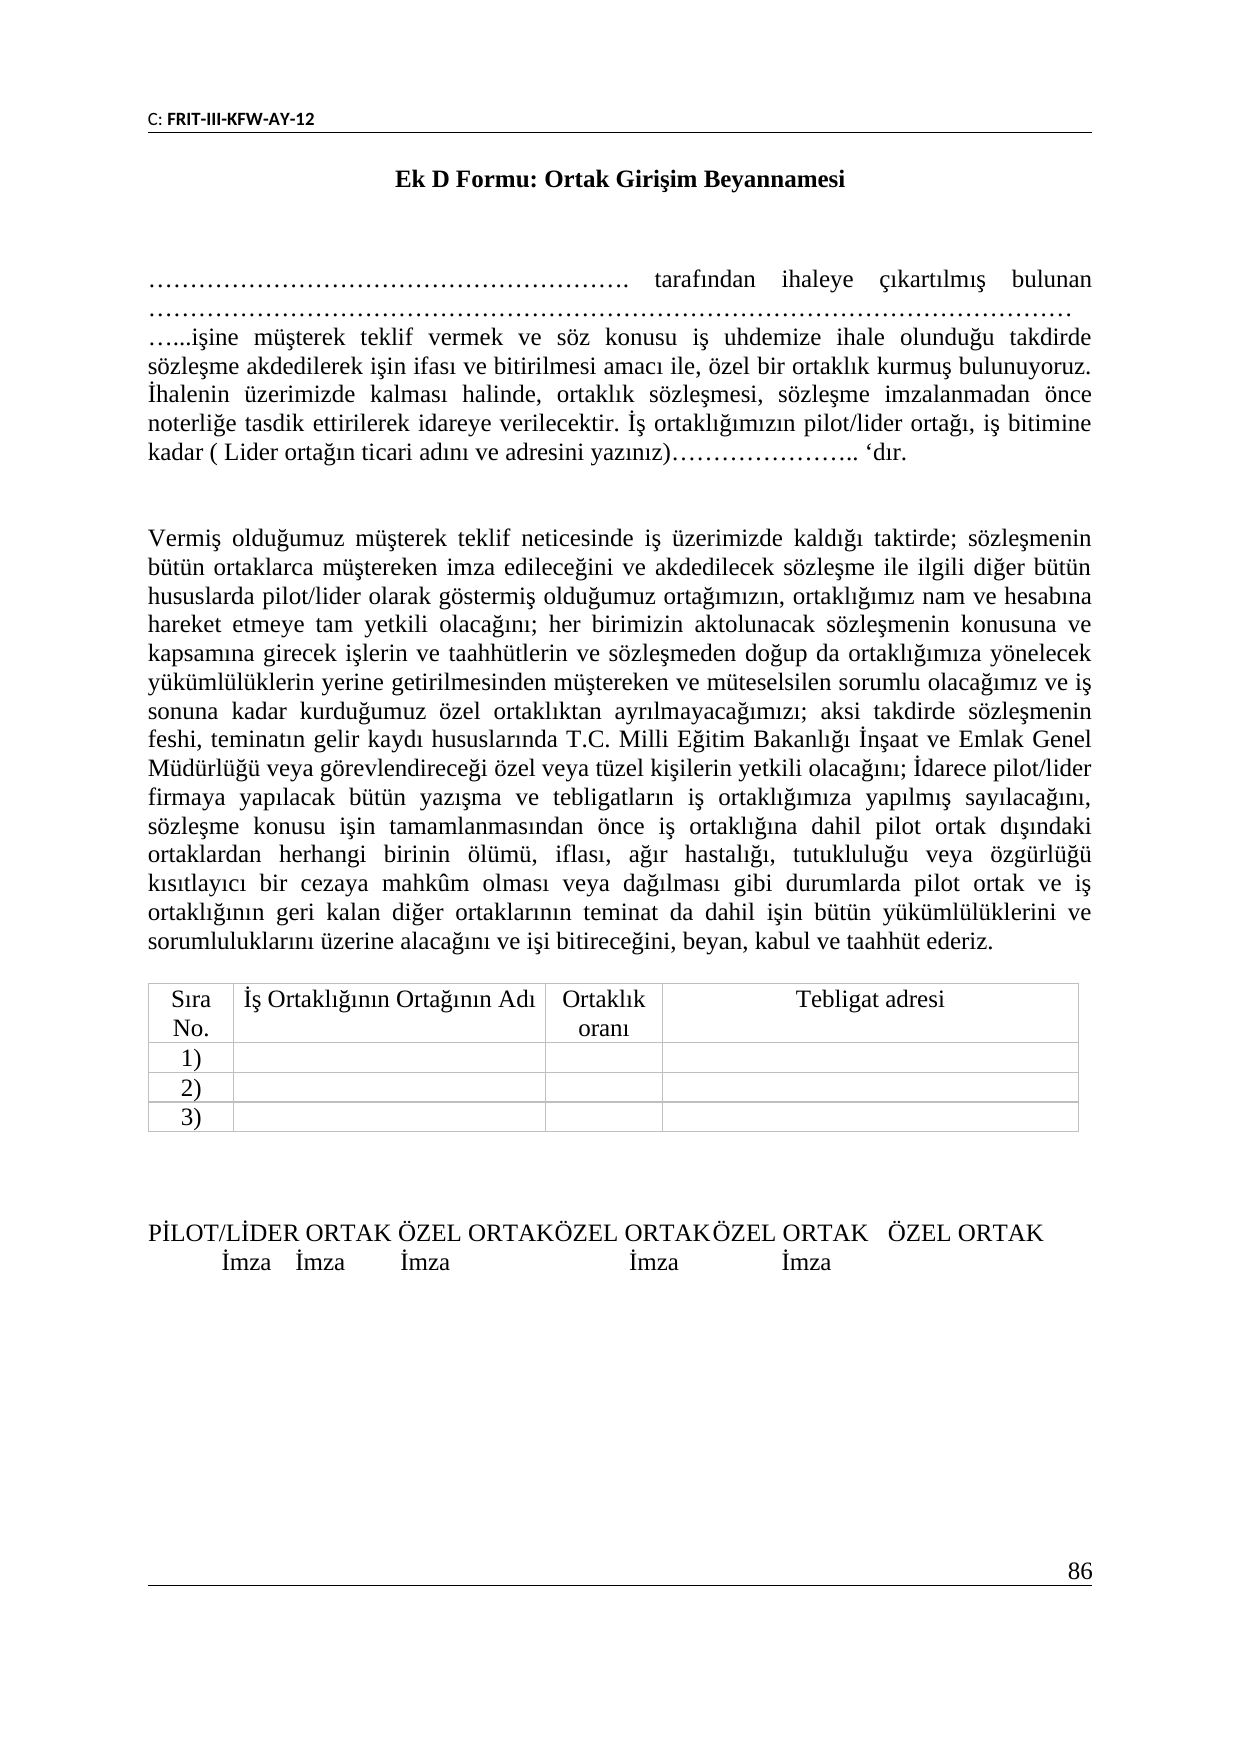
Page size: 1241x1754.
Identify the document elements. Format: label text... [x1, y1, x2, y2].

table_header İş Ortaklığının Ortağının Adı [234, 984, 545, 1042]
table_cell 3) [149, 1103, 233, 1131]
table_header Tebligat adresi [663, 984, 1078, 1042]
table_cell [546, 1073, 662, 1101]
table_cell [663, 1103, 1078, 1131]
table_cell [546, 1043, 662, 1072]
table_cell [663, 1043, 1078, 1072]
table_header Sıra No. [149, 984, 233, 1042]
table_cell 1) [149, 1043, 233, 1072]
table_cell [234, 1043, 545, 1072]
table_cell [234, 1103, 545, 1131]
table_cell [234, 1073, 545, 1101]
text İmza İmza İmza İmza İmza [148, 1247, 1092, 1276]
table_cell [663, 1073, 1078, 1101]
table_header Ortaklık oranı [546, 984, 662, 1042]
text …………………………………………………. tarafından ihaleye çıkartılmış bulunan ……………………………………………………………………………………………………...işine müşterek teklif vermek ve söz konusu iş uhdemize ihale olunduğu takdirde sözleşme akdedilerek işin ifası ve bitirilmesi amacı ile, özel bir ortaklık kurmuş bulunuyoruz. İhalenin üzerimizde kalması halinde, ortaklık sözleşmesi, sözleşme imzalanmadan önce noterliğe tasdik ettirilerek idareye verilecektir. İş ortaklığımızın pilot/lider ortağı, iş bitimine kadar ( Lider ortağın ticari adını ve adresini yazınız)………………….. ‘dır. [148, 264, 1092, 466]
table_cell [546, 1103, 662, 1131]
text Vermiş olduğumuz müşterek teklif neticesinde iş üzerimizde kaldığı taktirde; sözleşmenin bütün ortaklarca müştereken imza edileceğini ve akdedilecek sözleşme ile ilgili diğer bütün hususlarda pilot/lider olarak göstermiş olduğumuz ortağımızın, ortaklığımız nam ve hesabına hareket etmeye tam yetkili olacağını; her birimizin aktolunacak sözleşmenin konusuna ve kapsamına girecek işlerin ve taahhütlerin ve sözleşmeden doğup da ortaklığımıza yönelecek yükümlülüklerin yerine getirilmesinden müştereken ve müteselsilen sorumlu olacağımız ve iş sonuna kadar kurduğumuz özel ortaklıktan ayrılmayacağımızı; aksi takdirde sözleşmenin feshi, teminatın gelir kaydı hususlarında T.C. Milli Eğitim Bakanlığı İnşaat ve Emlak Genel Müdürlüğü veya görevlendireceği özel veya tüzel kişilerin yetkili olacağını; İdarece pilot/lider firmaya yapılacak bütün yazışma ve tebligatların iş ortaklığımıza yapılmış sayılacağını, sözleşme konusu işin tamamlanmasından önce iş ortaklığına dahil pilot ortak dışındaki ortaklardan herhangi birinin ölümü, iflası, ağır hastalığı, tutukluluğu veya özgürlüğü kısıtlayıcı bir cezaya mahkûm olması veya dağılması gibi durumlarda pilot ortak ve iş ortaklığının geri kalan diğer ortaklarının teminat da dahil işin bütün yükümlülüklerini ve sorumluluklarını üzerine alacağını ve işi bitireceğini, beyan, kabul ve taahhüt ederiz. [148, 523, 1092, 954]
table_cell 2) [149, 1073, 233, 1101]
text PİLOT/LİDER ORTAK ÖZEL ORTAK ÖZEL ORTAK ÖZEL ORTAK ÖZEL ORTAK [148, 1218, 1092, 1247]
subtitle Ek D Formu: Ortak Girişim Beyannamesi [148, 164, 1092, 193]
